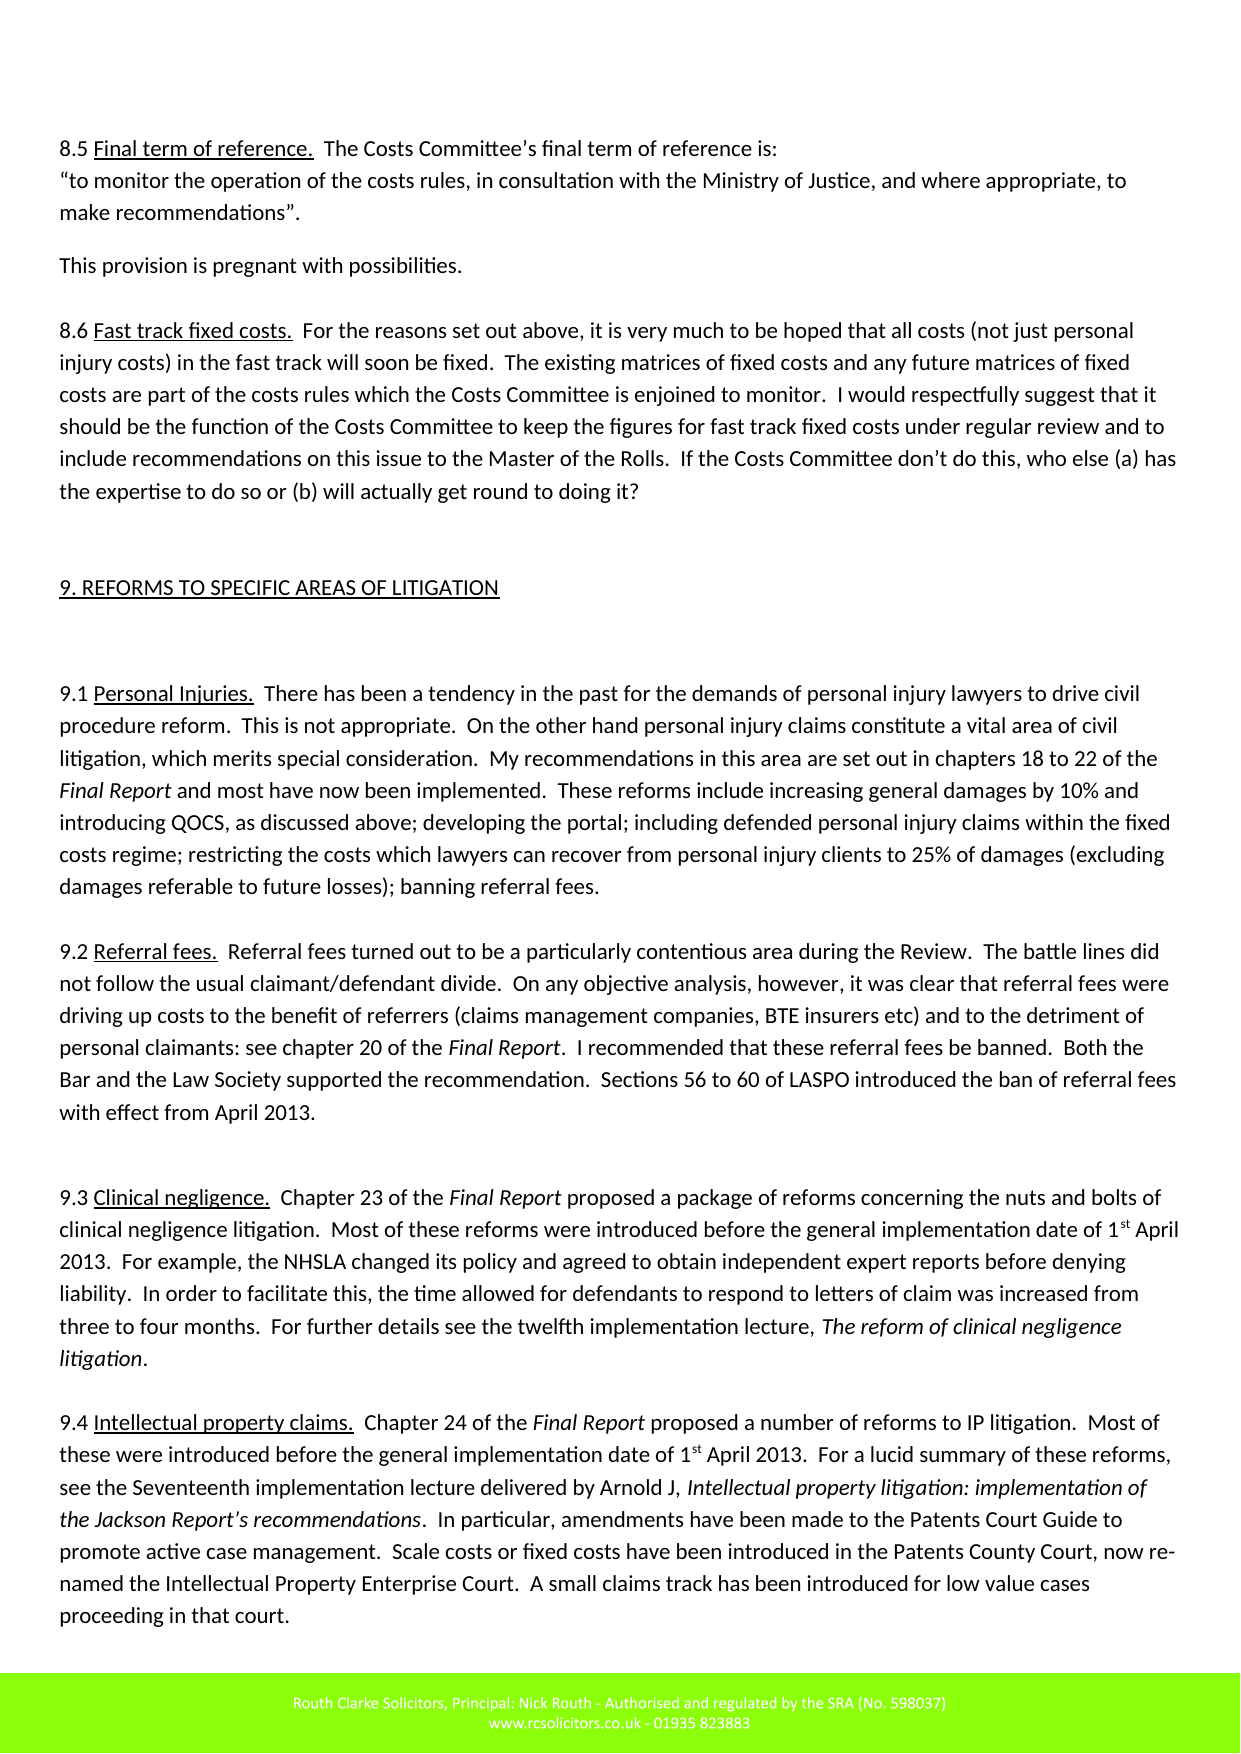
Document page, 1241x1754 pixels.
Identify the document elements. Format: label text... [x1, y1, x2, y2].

text This provision is pregnant with possibilities. 8.6 Fast track fixed costs. For the reasons set out above, it is very much to be hoped that all costs (not just personal injury costs) in the fast track will soon be fixed. The existing matrices of fixed costs and any future matrices of fixed costs are part of the costs rules which the Costs Committee is enjoined to monitor. I would respectfully suggest that it should be the function of the Costs Committee to keep the figures for fast track fixed costs under regular review and to include recommendations on this issue to the Master of the Rolls. If the Costs Committee don’t do this, who else (a) has the expertise to do so or (b) will actually get round to doing it? 9. REFORMS TO SPECIFIC AREAS OF LITIGATION [59, 251, 1181, 601]
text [59, 1151, 1181, 1629]
text 9.1 Personal Injuries. There has been a tendency in the past for the demands of personal injury lawyers to drive civil procedure reform. This is not appropriate. On the other hand personal injury claims constitute a vital area of civil litigation, which merits special consideration. My recommendations in this area are set out in chapters 18 to 22 of the Final Report and most have now been implemented. These reforms include increasing general damages by 10% and introducing QOCS, as discussed above; developing the portal; including defended personal injury claims within the fixed costs regime; restricting the costs which lawyers can recover from personal injury clients to 25% of damages (excluding damages referable to future losses); banning referral fees. 9.2 Referral fees. Referral fees turned out to be a particularly contentious area during the Review. The battle lines did not follow the usual claimant/defendant divide. On any objective analysis, however, it was clear that referral fees were driving up costs to the benefit of referrers (claims management companies, BTE insurers etc) and to the detriment of personal claimants: see chapter 20 of the Final Report. I recommended that these referral fees be banned. Both the Bar and the Law Society supported the recommendation. Sections 56 to 60 of LASPO introduced the ban of referral fees with effect from April 2013. [59, 679, 1181, 1126]
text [59, 102, 1181, 226]
picture [0, 0, 1241, 1753]
